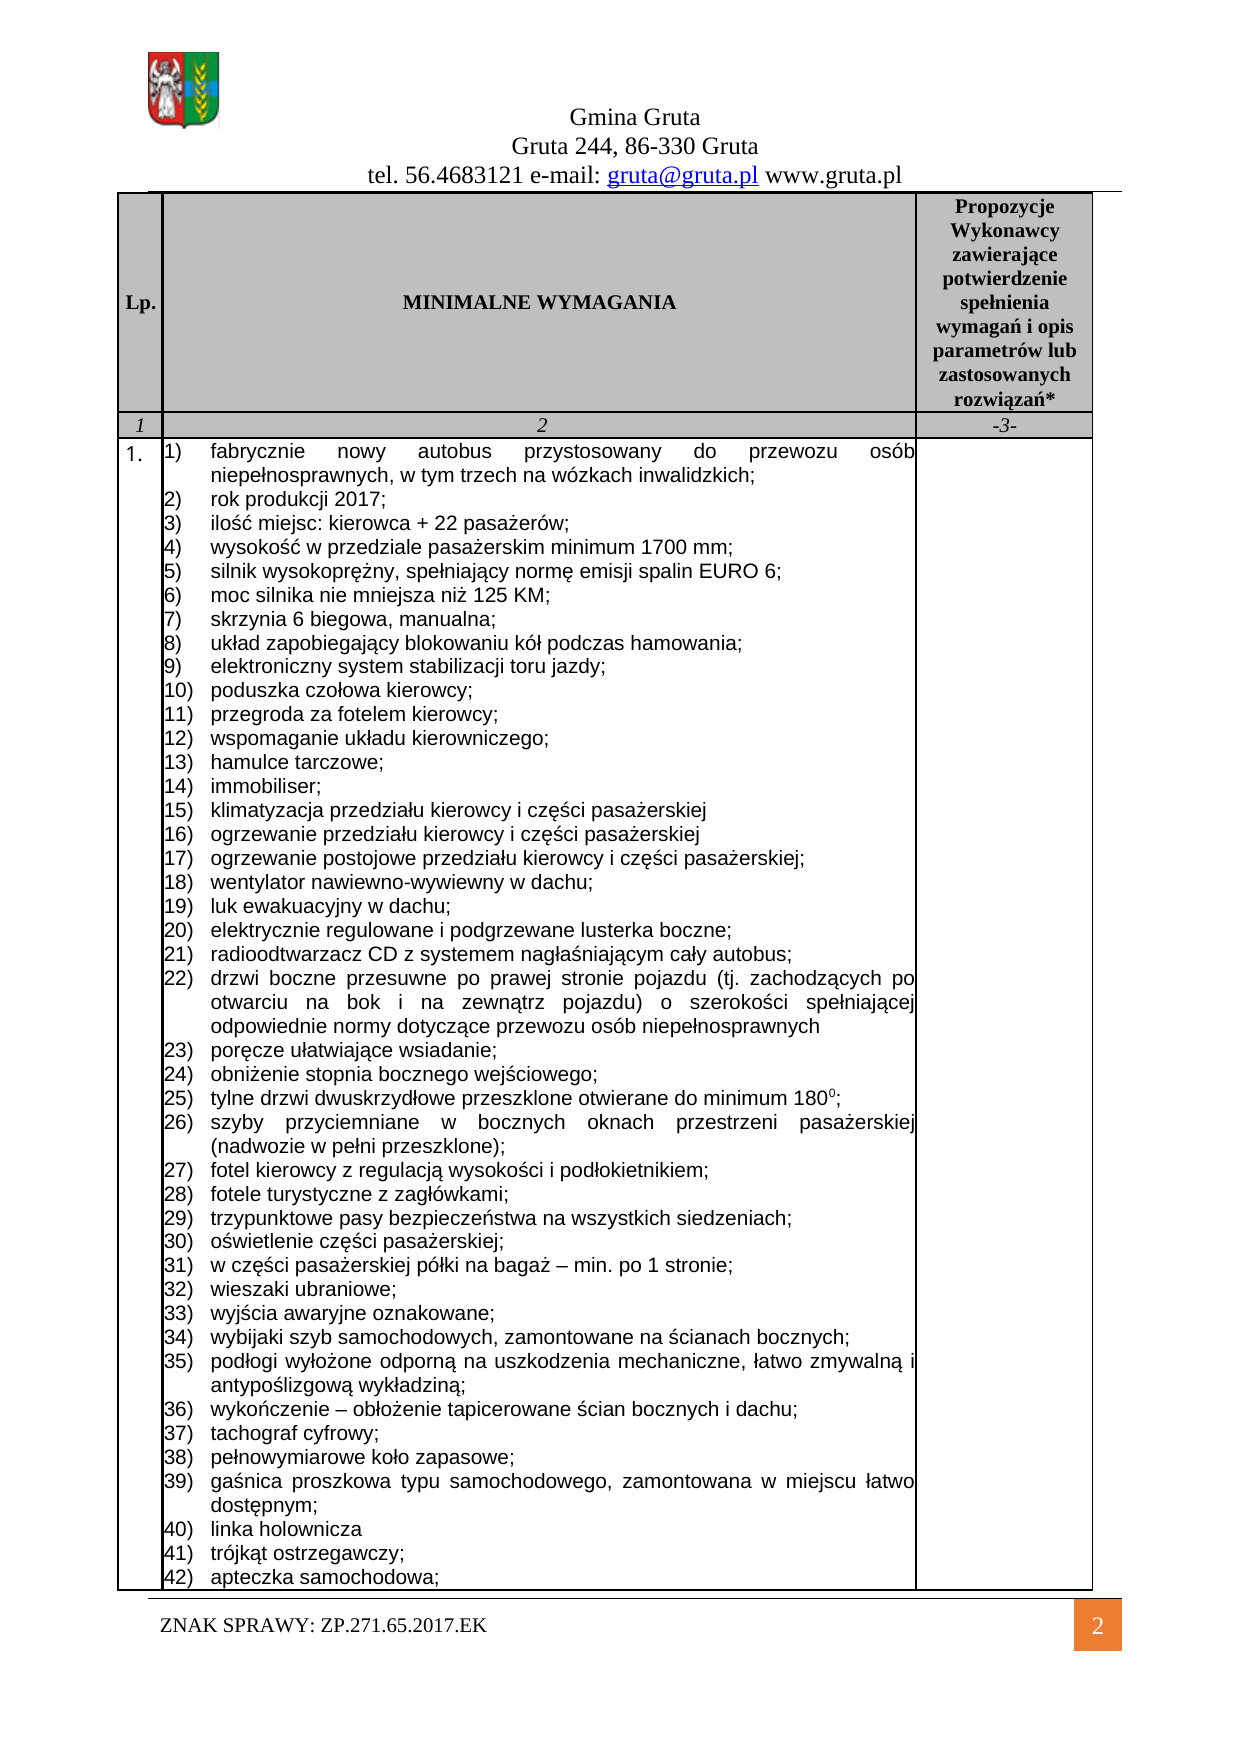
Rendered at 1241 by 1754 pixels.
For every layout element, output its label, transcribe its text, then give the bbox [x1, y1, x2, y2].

table_cell 2 [164, 413, 915, 437]
table_cell [917, 439, 1092, 1589]
picture [148, 52, 219, 127]
table_cell 1 [119, 413, 161, 437]
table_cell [164, 439, 915, 1589]
table_cell -3- [917, 413, 1092, 437]
table_header Lp. [119, 194, 161, 411]
table_header MINIMALNE WYMAGANIA [164, 194, 915, 411]
table_header Propozycje Wykonawcy zawierające potwierdzenie spełnienia wymagań i opis parametrów lub zastosowanych rozwiązań* [917, 194, 1092, 411]
table_cell [119, 439, 161, 1589]
